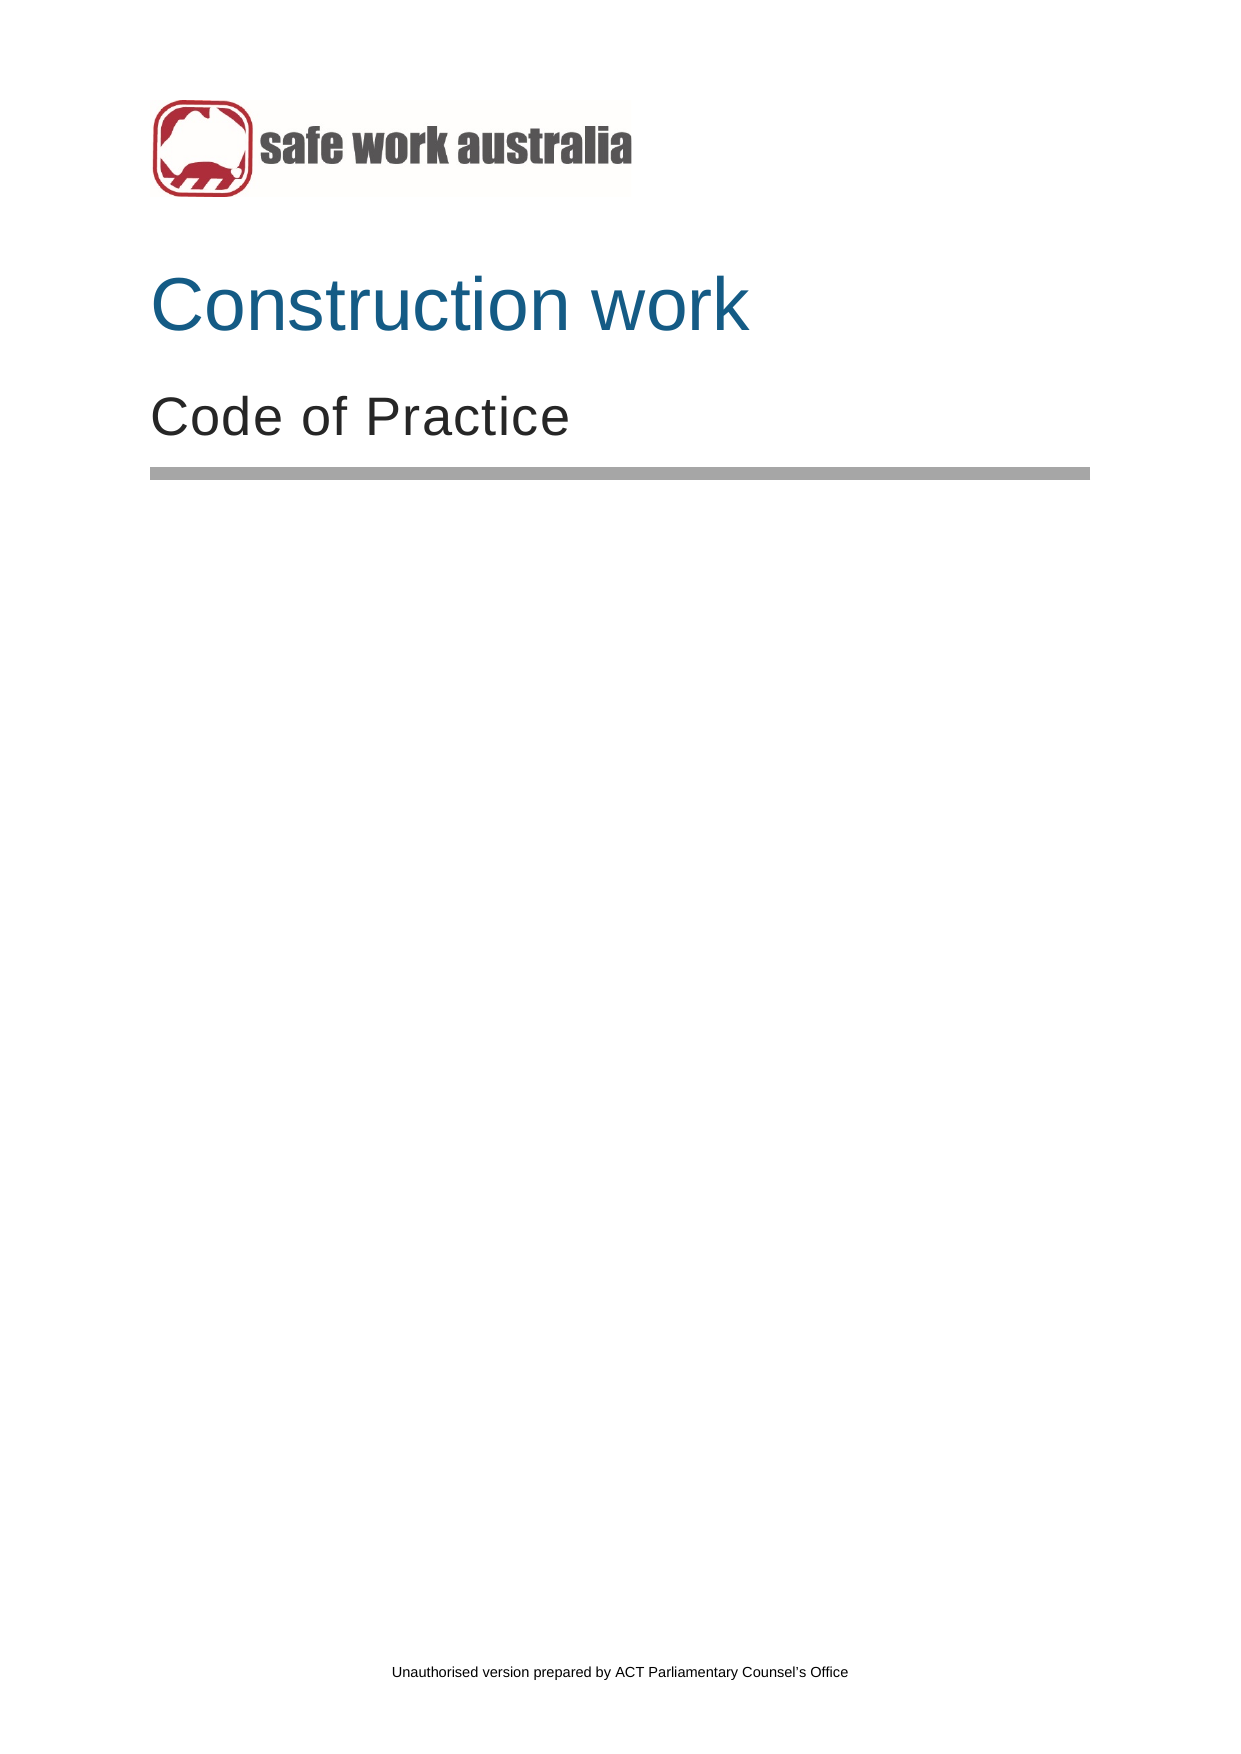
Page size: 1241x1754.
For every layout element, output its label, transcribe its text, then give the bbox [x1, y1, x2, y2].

picture [150, 100, 632, 197]
title Construction work [150, 260, 1090, 347]
subtitle Code of Practice [150, 384, 1090, 467]
